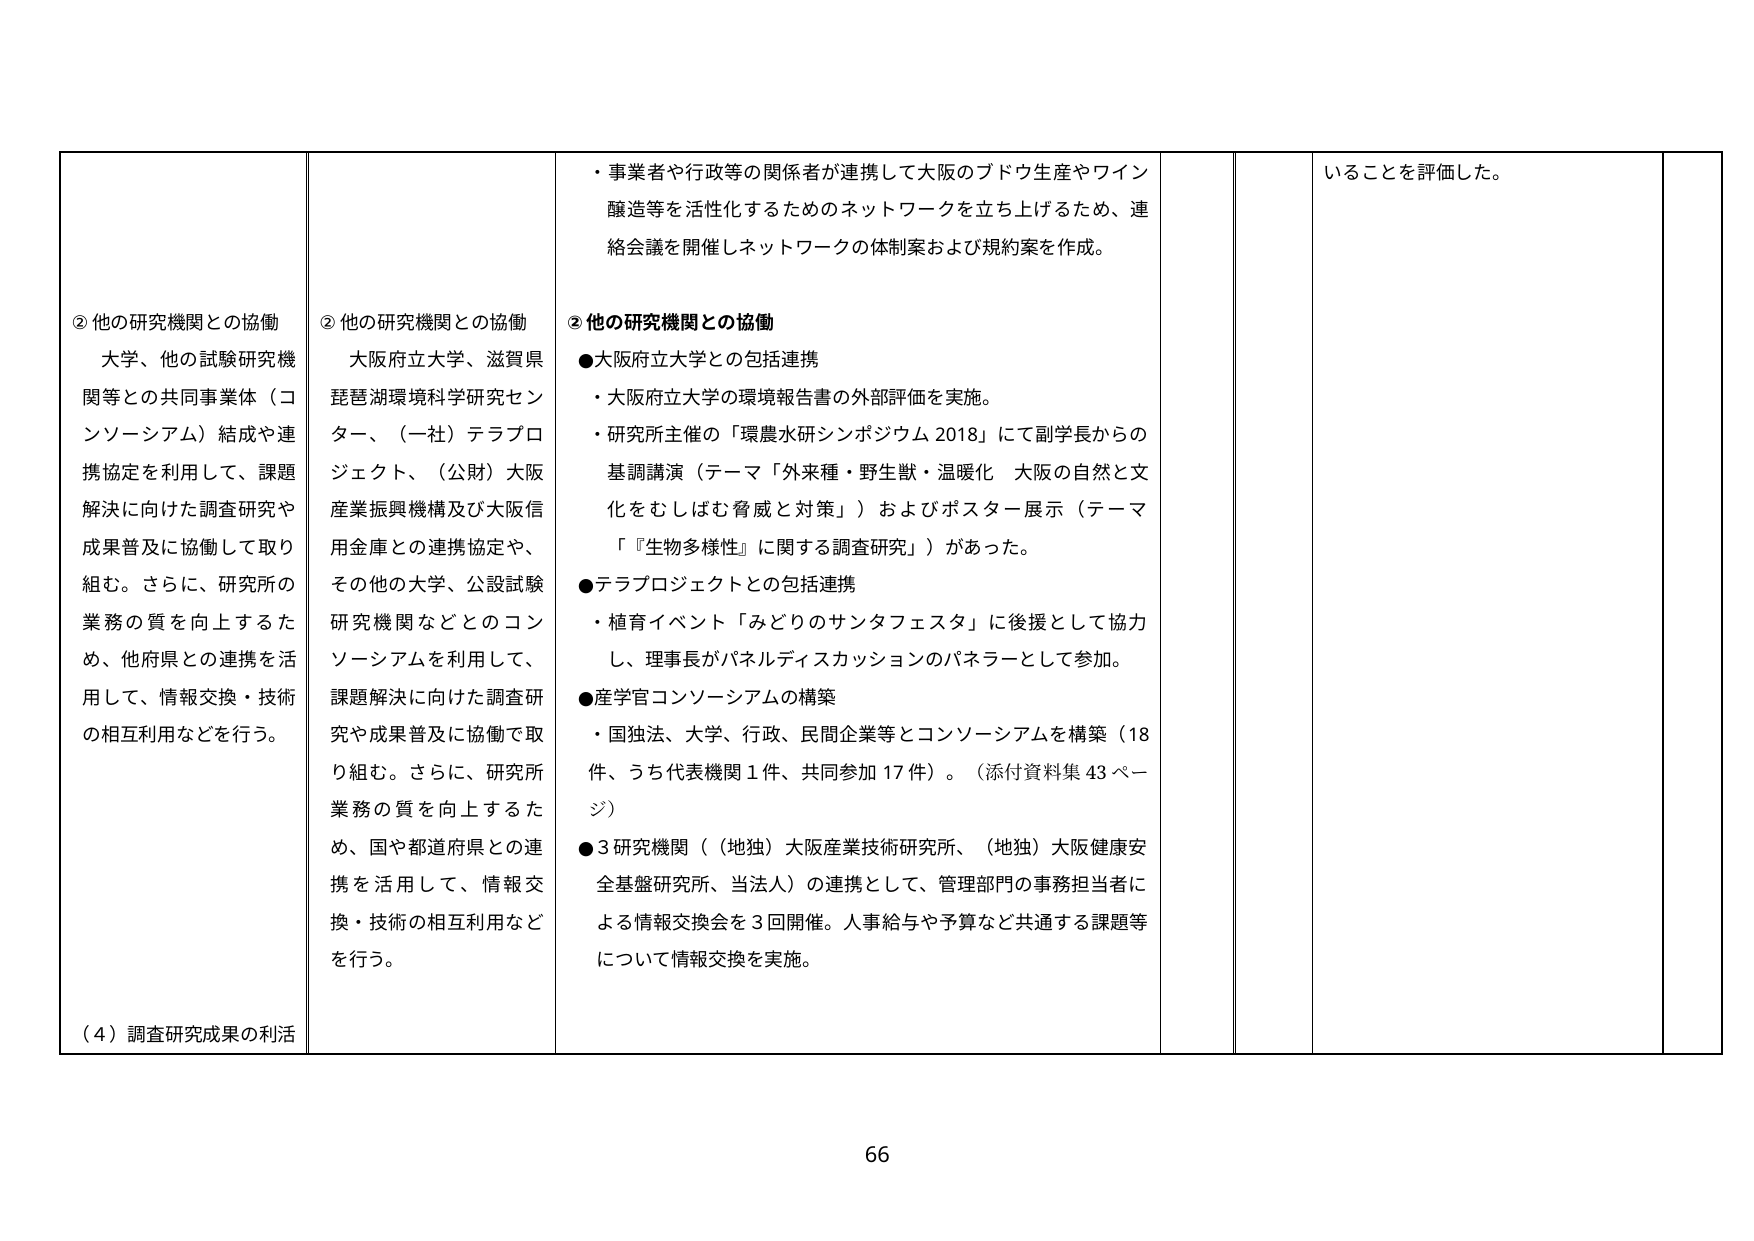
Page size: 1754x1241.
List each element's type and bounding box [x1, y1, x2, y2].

table_cell [1236, 153, 1312, 1052]
table_cell [1161, 153, 1233, 1052]
table_cell [309, 153, 555, 1052]
table_cell [1664, 153, 1721, 1052]
table_cell [556, 153, 1160, 1052]
table_cell [61, 153, 306, 1052]
table_cell [1313, 153, 1662, 1052]
